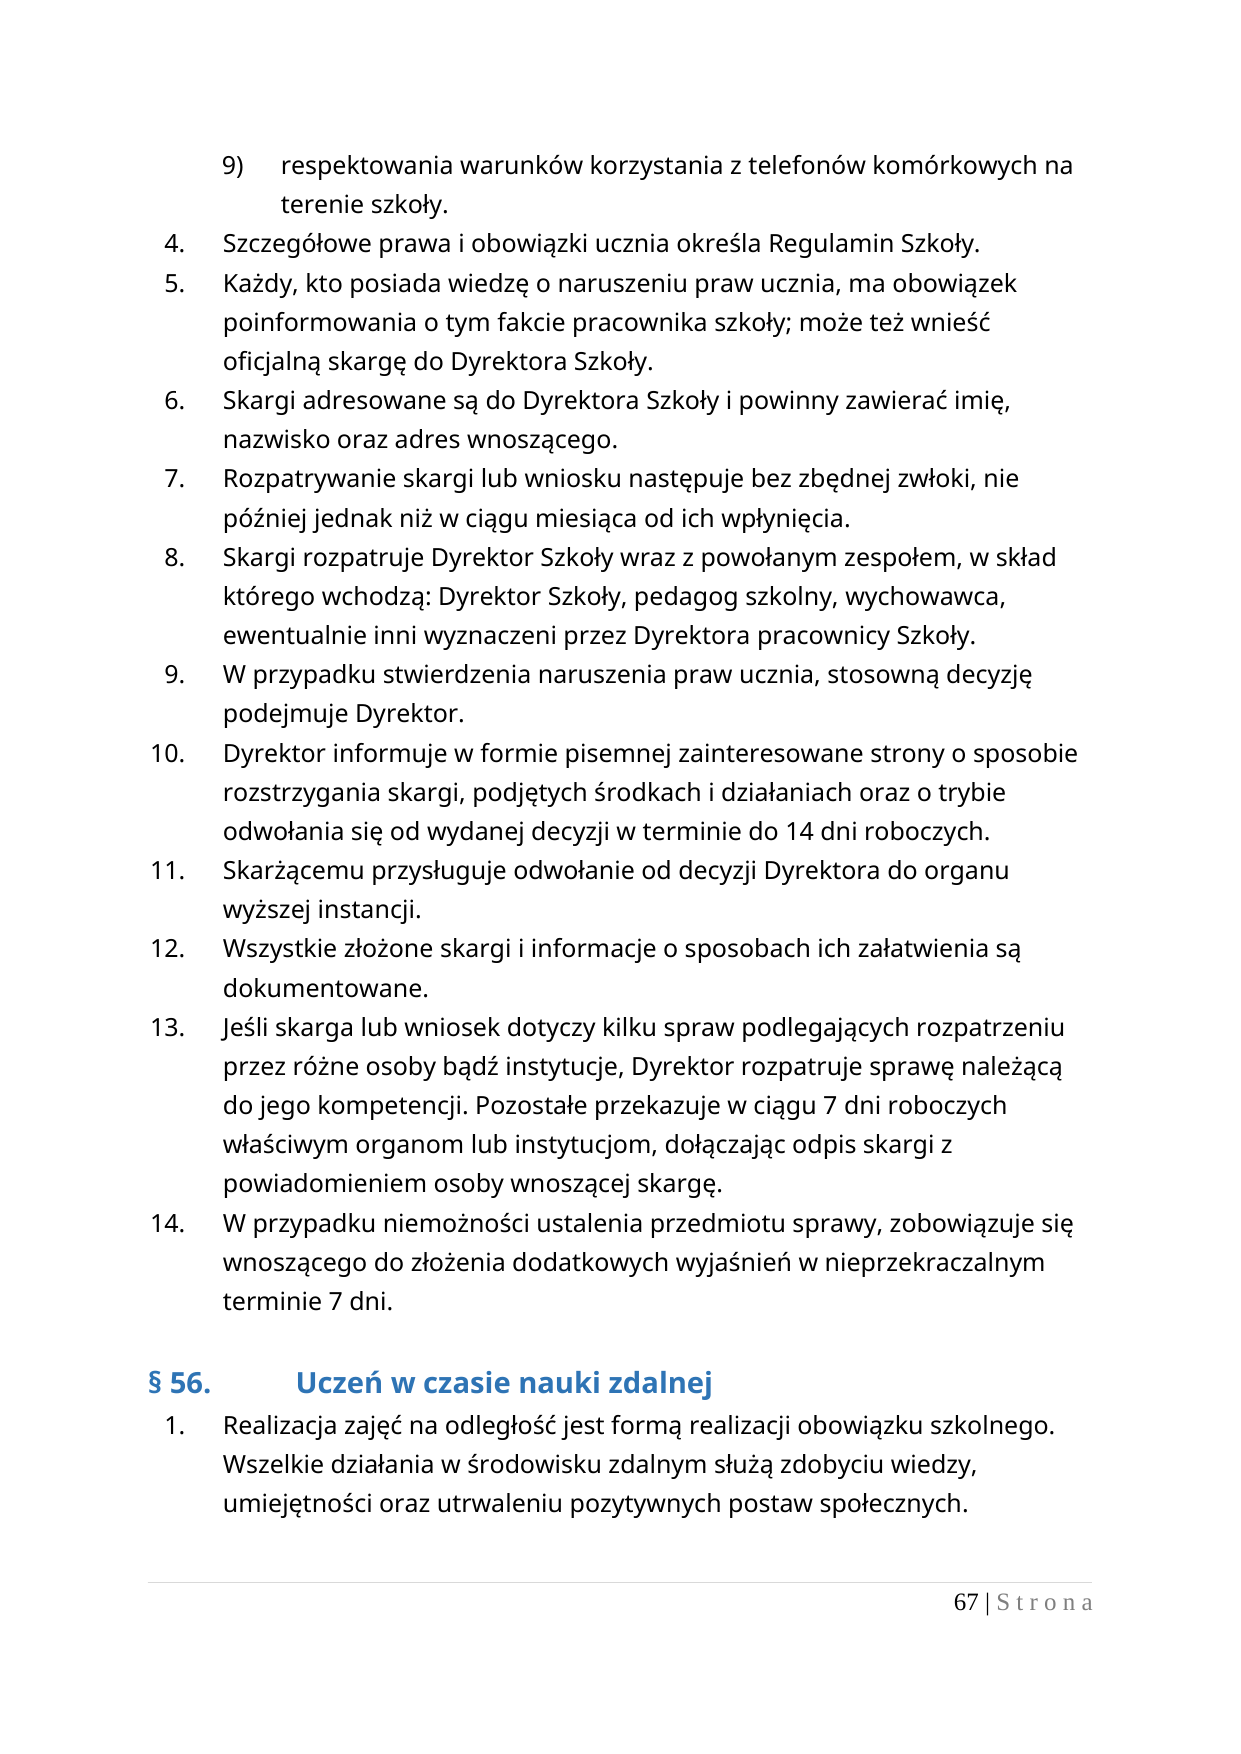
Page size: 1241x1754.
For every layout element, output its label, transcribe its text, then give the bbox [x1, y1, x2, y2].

list respektowania warunków korzystania z telefonów komórkowych na terenie szkoły. [222, 148, 1092, 221]
list W przypadku stwierdzenia naruszenia praw ucznia, stosowną decyzję podejmuje Dyrektor. [185, 657, 1092, 730]
list Dyrektor informuje w formie pisemnej zainteresowane strony o sposobie rozstrzygania skargi, podjętych środkach i działaniach oraz o trybie odwołania się od wydanej decyzji w terminie do 14 dni roboczych. [185, 735, 1092, 848]
list W przypadku niemożności ustalenia przedmiotu sprawy, zobowiązuje się wnoszącego do złożenia dodatkowych wyjaśnień w nieprzekraczalnym terminie 7 dni. [185, 1205, 1092, 1318]
list Skargi rozpatruje Dyrektor Szkoły wraz z powołanym zespołem, w skład którego wchodzą: Dyrektor Szkoły, pedagog szkolny, wychowawca, ewentualnie inni wyznaczeni przez Dyrektora pracownicy Szkoły. [185, 539, 1092, 652]
list Szczegółowe prawa i obowiązki ucznia określa Regulamin Szkoły. [185, 226, 1092, 260]
list Jeśli skarga lub wniosek dotyczy kilku spraw podlegających rozpatrzeniu przez różne osoby bądź instytucje, Dyrektor rozpatruje sprawę należącą do jego kompetencji. Pozostałe przekazuje w ciągu 7 dni roboczych właściwym organom lub instytucjom, dołączając odpis skargi z powiadomieniem osoby wnoszącej skargę. [185, 1009, 1092, 1200]
list Każdy, kto posiada wiedzę o naruszeniu praw ucznia, ma obowiązek poinformowania o tym fakcie pracownika szkoły; może też wnieść oficjalną skargę do Dyrektora Szkoły. [185, 265, 1092, 378]
list Skargi adresowane są do Dyrektora Szkoły i powinny zawierać imię, nazwisko oraz adres wnoszącego. [185, 383, 1092, 456]
list Realizacja zajęć na odległość jest formą realizacji obowiązku szkolnego. Wszelkie działania w środowisku zdalnym służą zdobyciu wiedzy, umiejętności oraz utrwaleniu pozytywnych postaw społecznych. [185, 1407, 1092, 1520]
list Rozpatrywanie skargi lub wniosku następuje bez zbędnej zwłoki, nie później jednak niż w ciągu miesiąca od ich wpłynięcia. [185, 461, 1092, 534]
list Skarżącemu przysługuje odwołanie od decyzji Dyrektora do organu wyższej instancji. [185, 853, 1092, 926]
list Wszystkie złożone skargi i informacje o sposobach ich załatwienia są dokumentowane. [185, 931, 1092, 1004]
subtitle § 56. Uczeń w czasie nauki zdalnej [148, 1362, 1092, 1402]
